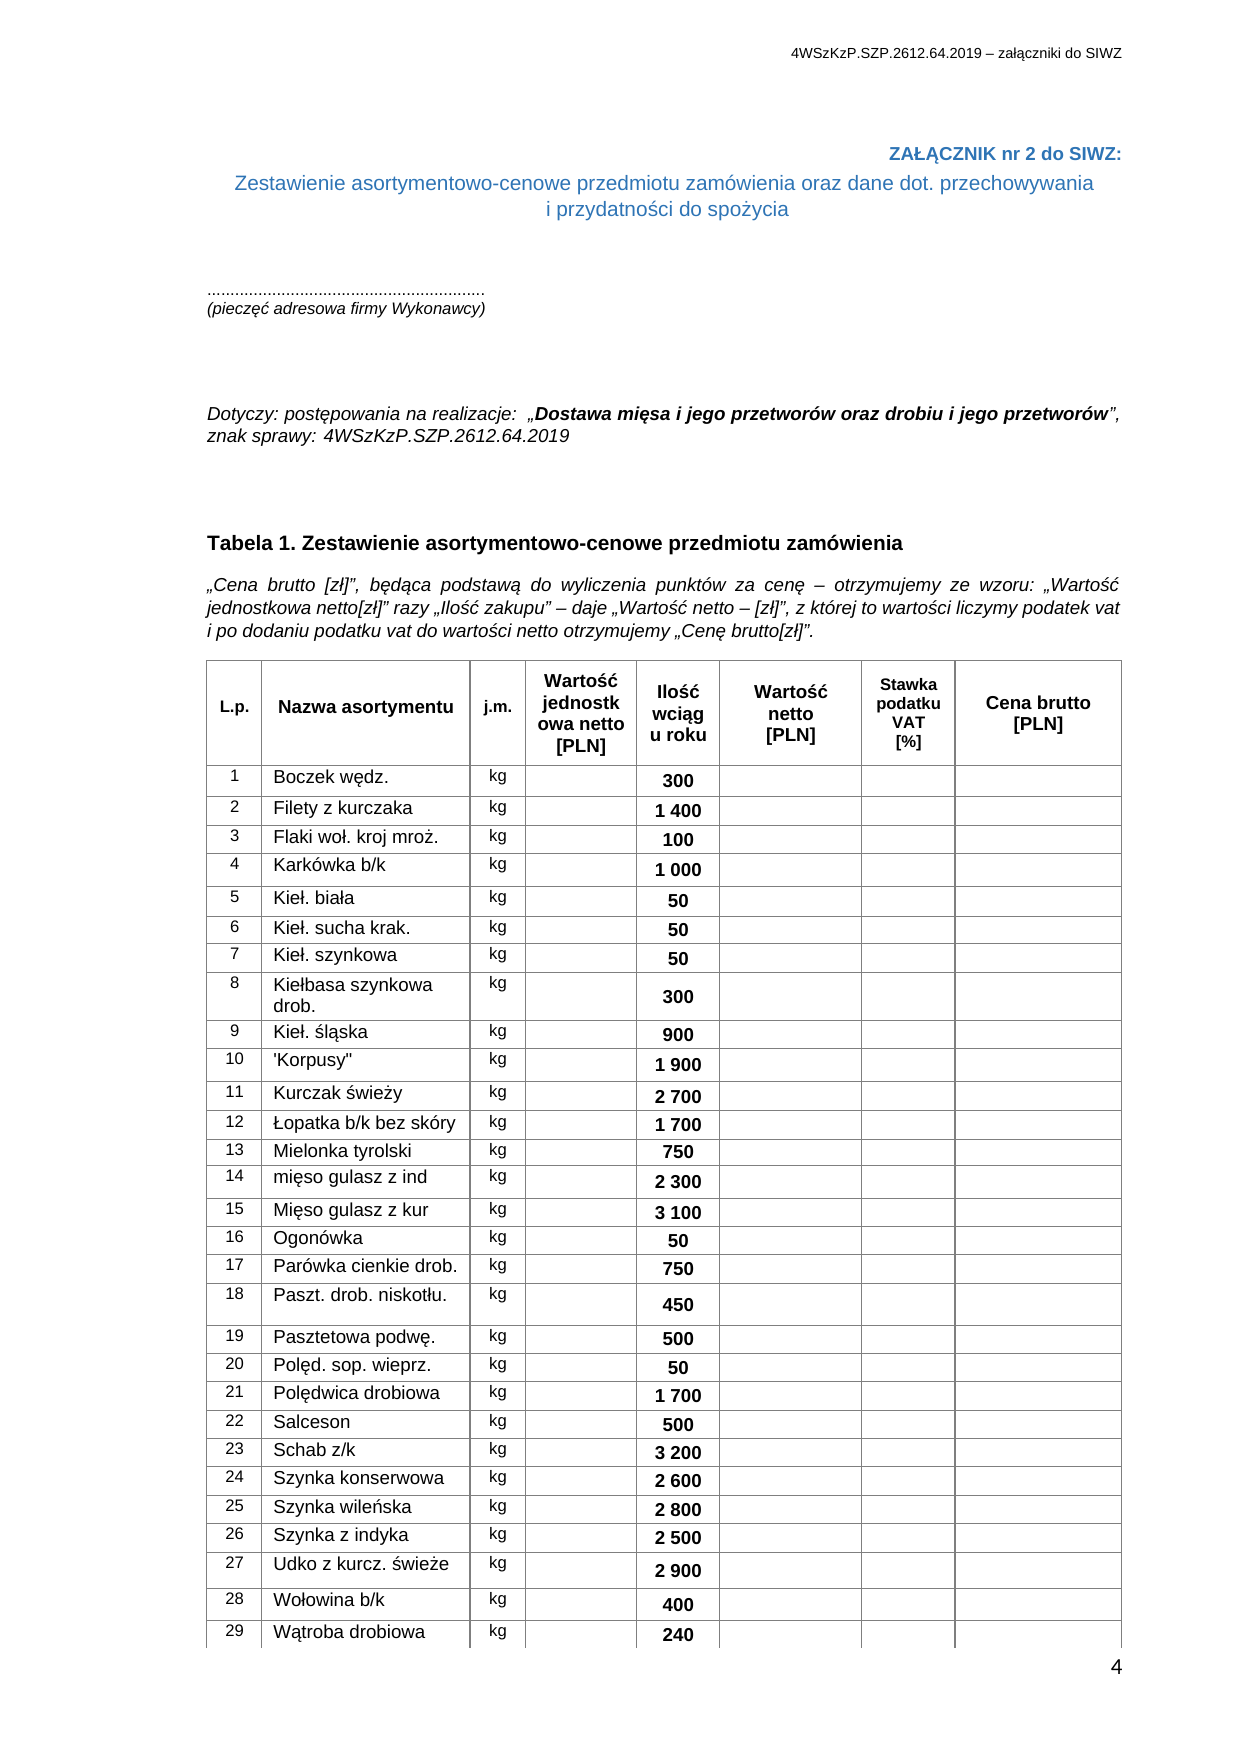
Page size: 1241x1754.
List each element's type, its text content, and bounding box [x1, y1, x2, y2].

table_cell [526, 1621, 636, 1648]
table_cell [526, 1166, 636, 1198]
table_cell [862, 1166, 954, 1198]
table_cell Wątroba drobiowa [262, 1621, 469, 1648]
table_cell [526, 917, 636, 943]
table_cell [720, 1411, 861, 1438]
table_cell [956, 1524, 1121, 1552]
table_header Wartość jednostkowa netto [PLN] [526, 661, 636, 765]
table_header Ilość wciągu roku [637, 661, 719, 765]
table_cell [956, 1284, 1121, 1324]
table_cell [862, 1111, 954, 1138]
table_cell [720, 887, 861, 916]
table_cell 28 [207, 1589, 261, 1620]
table_cell Boczek wędz. [262, 766, 469, 796]
table_cell kg [471, 1411, 525, 1438]
table_cell [720, 854, 861, 886]
table_cell 240 [637, 1621, 719, 1648]
table_cell 2 600 [637, 1467, 719, 1495]
table_cell [862, 1439, 954, 1466]
table_cell 1 [207, 766, 261, 796]
table_cell kg [471, 1227, 525, 1254]
table_cell [526, 1255, 636, 1283]
table_cell 16 [207, 1227, 261, 1254]
text ............................................................ [207, 280, 1122, 299]
table_cell [956, 1589, 1121, 1620]
table_cell [526, 1199, 636, 1226]
table_cell Szynka z indyka [262, 1524, 469, 1552]
table_cell [862, 797, 954, 825]
table_cell kg [471, 887, 525, 916]
table_cell kg [471, 973, 525, 1019]
table_cell Kieł. szynkowa [262, 944, 469, 972]
table_cell kg [471, 1166, 525, 1198]
table_cell [862, 887, 954, 916]
table_cell [956, 1411, 1121, 1438]
table_cell 4 [207, 854, 261, 886]
table_cell 2 [207, 797, 261, 825]
table_cell [956, 1354, 1121, 1381]
table_cell kg [471, 1496, 525, 1522]
table_cell [956, 887, 1121, 916]
table_cell Polędwica drobiowa [262, 1382, 469, 1410]
table_header Stawka podatku VAT [%] [862, 661, 954, 765]
table_cell [526, 1382, 636, 1410]
table_cell 500 [637, 1411, 719, 1438]
table_cell [720, 1354, 861, 1381]
table_cell 3 200 [637, 1439, 719, 1466]
text Dotyczy: postępowania na realizacje: „Dostawa mięsa i jego przetworów oraz drobiu i jego przetworów”, znak sprawy: 4WSzKzP.SZP.2612.64.2019 [207, 403, 1122, 446]
table_cell 22 [207, 1411, 261, 1438]
table_cell kg [471, 1553, 525, 1588]
table_cell [526, 797, 636, 825]
table_cell Parówka cienkie drob. [262, 1255, 469, 1283]
table_cell [862, 1354, 954, 1381]
table_cell [526, 1496, 636, 1522]
table_cell 10 [207, 1049, 261, 1081]
table_cell Wołowina b/k [262, 1589, 469, 1620]
table_cell 13 [207, 1140, 261, 1164]
table_cell 24 [207, 1467, 261, 1495]
table_cell 1 000 [637, 854, 719, 886]
table_cell [526, 826, 636, 853]
table_cell [720, 1467, 861, 1495]
table_cell 7 [207, 944, 261, 972]
table_cell [526, 1467, 636, 1495]
table_cell 2 300 [637, 1166, 719, 1198]
table_cell [862, 1049, 954, 1081]
table_cell [526, 854, 636, 886]
table_cell kg [471, 1049, 525, 1081]
table_header Cena brutto [PLN] [956, 661, 1121, 765]
table_cell [526, 1082, 636, 1110]
table_cell [526, 1111, 636, 1138]
table_cell kg [471, 797, 525, 825]
table_cell Kieł. śląska [262, 1021, 469, 1048]
table_cell [526, 1284, 636, 1324]
text (pieczęć adresowa firmy Wykonawcy) [207, 299, 1122, 318]
table_cell kg [471, 944, 525, 972]
table_cell [862, 1021, 954, 1048]
table_cell [526, 1524, 636, 1552]
table_cell 12 [207, 1111, 261, 1138]
table_cell 1 700 [637, 1111, 719, 1138]
table_cell [956, 1621, 1121, 1648]
table_cell kg [471, 826, 525, 853]
table_cell kg [471, 1354, 525, 1381]
table_cell 1 900 [637, 1049, 719, 1081]
table_cell 500 [637, 1326, 719, 1352]
table_cell [956, 826, 1121, 853]
table_cell [526, 1227, 636, 1254]
table_cell [956, 1382, 1121, 1410]
table_cell 19 [207, 1326, 261, 1352]
table_cell 300 [637, 973, 719, 1019]
table_cell [720, 826, 861, 853]
table_cell [720, 1284, 861, 1324]
table_cell 2 900 [637, 1553, 719, 1588]
table_cell [526, 1140, 636, 1164]
table_cell 50 [637, 887, 719, 916]
table_cell [862, 917, 954, 943]
table_cell 750 [637, 1255, 719, 1283]
table_cell [720, 1382, 861, 1410]
table_cell [862, 766, 954, 796]
text Tabela 1. Zestawienie asortymentowo-cenowe przedmiotu zamówienia [207, 531, 1122, 555]
table_header L.p. [207, 661, 261, 765]
table_cell [526, 944, 636, 972]
table_cell [862, 944, 954, 972]
table_cell Schab z/k [262, 1439, 469, 1466]
table_cell 50 [637, 944, 719, 972]
table_cell kg [471, 854, 525, 886]
table_cell [862, 1284, 954, 1324]
table_cell [956, 1111, 1121, 1138]
table_cell [956, 1140, 1121, 1164]
table_cell 5 [207, 887, 261, 916]
table_cell [862, 854, 954, 886]
table_cell 1 700 [637, 1382, 719, 1410]
table_cell [862, 1621, 954, 1648]
table_cell 'Korpusy" [262, 1049, 469, 1081]
table_cell Ogonówka [262, 1227, 469, 1254]
table_cell 17 [207, 1255, 261, 1283]
table_cell mięso gulasz z ind [262, 1166, 469, 1198]
table_cell 2 800 [637, 1496, 719, 1522]
table_cell kg [471, 1199, 525, 1226]
table_cell 27 [207, 1553, 261, 1588]
table_cell [720, 766, 861, 796]
table_header j.m. [471, 661, 525, 765]
table_cell 8 [207, 973, 261, 1019]
table_cell Udko z kurcz. świeże [262, 1553, 469, 1588]
table_cell [720, 1227, 861, 1254]
table_cell [862, 1467, 954, 1495]
table_cell [862, 1553, 954, 1588]
text „Cena brutto [zł]”, będąca podstawą do wyliczenia punktów za cenę – otrzymujemy ze wzoru: „Wartość jednostkowa netto[zł]” razy „Ilość zakupu” – daje „Wartość netto – [zł]”, z której to wartości liczymy podatek vat i po dodaniu podatku vat do wartości netto otrzymujemy „Cenę brutto[zł]”. [207, 574, 1122, 642]
table_cell 6 [207, 917, 261, 943]
table_cell 450 [637, 1284, 719, 1324]
table_cell kg [471, 1255, 525, 1283]
table_cell kg [471, 1111, 525, 1138]
table_cell [862, 1140, 954, 1164]
table_cell kg [471, 1140, 525, 1164]
table_cell 23 [207, 1439, 261, 1466]
table_cell [526, 1553, 636, 1588]
table_cell 11 [207, 1082, 261, 1110]
table_cell [956, 917, 1121, 943]
subtitle ZAŁĄCZNIK nr 2 do SIWZ: [207, 143, 1122, 165]
table_cell 26 [207, 1524, 261, 1552]
table_cell [956, 1255, 1121, 1283]
table_cell [956, 1553, 1121, 1588]
table_cell 300 [637, 766, 719, 796]
table_cell 3 100 [637, 1199, 719, 1226]
table_cell 400 [637, 1589, 719, 1620]
table_cell kg [471, 1621, 525, 1648]
table_cell Szynka konserwowa [262, 1467, 469, 1495]
table_cell Kieł. sucha krak. [262, 917, 469, 943]
table_cell kg [471, 1082, 525, 1110]
table_cell [720, 1553, 861, 1588]
table_cell 18 [207, 1284, 261, 1324]
table_cell [720, 1082, 861, 1110]
table_cell kg [471, 917, 525, 943]
table_cell [720, 917, 861, 943]
table_cell [526, 1589, 636, 1620]
table_cell [720, 1496, 861, 1522]
table_cell [956, 1439, 1121, 1466]
table_cell 29 [207, 1621, 261, 1648]
table_cell [956, 1082, 1121, 1110]
table_cell [956, 1227, 1121, 1254]
table_cell [862, 1411, 954, 1438]
table_cell [720, 1326, 861, 1352]
table_cell [956, 1326, 1121, 1352]
table_cell [956, 1166, 1121, 1198]
table_cell 100 [637, 826, 719, 853]
table_cell [720, 1166, 861, 1198]
table_cell [862, 1255, 954, 1283]
table_header Nazwa asortymentu [262, 661, 469, 765]
table_cell [956, 854, 1121, 886]
table_cell [956, 1496, 1121, 1522]
table_cell [862, 1524, 954, 1552]
table_cell [956, 797, 1121, 825]
table_cell [720, 973, 861, 1019]
table_cell [956, 1467, 1121, 1495]
table_cell [720, 1524, 861, 1552]
table_cell 50 [637, 1354, 719, 1381]
table_cell [862, 826, 954, 853]
table_cell [862, 1227, 954, 1254]
table_cell [862, 1382, 954, 1410]
table_cell 50 [637, 1227, 719, 1254]
table_cell [720, 1021, 861, 1048]
table_cell kg [471, 1284, 525, 1324]
table_cell kg [471, 1382, 525, 1410]
table_cell Pasztetowa podwę. [262, 1326, 469, 1352]
table_cell [720, 944, 861, 972]
table_cell [526, 1326, 636, 1352]
table_cell kg [471, 766, 525, 796]
table_cell [720, 1621, 861, 1648]
table_cell [720, 797, 861, 825]
table_cell kg [471, 1524, 525, 1552]
table_cell [956, 1199, 1121, 1226]
table_cell 15 [207, 1199, 261, 1226]
table_cell Kieł. biała [262, 887, 469, 916]
table_cell [720, 1199, 861, 1226]
table_cell 1 400 [637, 797, 719, 825]
table_cell 25 [207, 1496, 261, 1522]
table_cell Paszt. drob. niskotłu. [262, 1284, 469, 1324]
table_cell [956, 944, 1121, 972]
table_cell [526, 1354, 636, 1381]
table_cell Mięso gulasz z kur [262, 1199, 469, 1226]
table_cell 3 [207, 826, 261, 853]
table_cell [862, 1082, 954, 1110]
table_cell Szynka wileńska [262, 1496, 469, 1522]
table_cell kg [471, 1439, 525, 1466]
table_cell [862, 1326, 954, 1352]
table_cell [862, 1496, 954, 1522]
table_cell [720, 1140, 861, 1164]
table_cell [720, 1049, 861, 1081]
table_cell kg [471, 1326, 525, 1352]
table_cell [956, 766, 1121, 796]
table_cell [526, 1439, 636, 1466]
table_cell Flaki woł. kroj mroż. [262, 826, 469, 853]
table_cell Mielonka tyrolski [262, 1140, 469, 1164]
table_cell 21 [207, 1382, 261, 1410]
table_cell Karkówka b/k [262, 854, 469, 886]
table_cell Polęd. sop. wieprz. [262, 1354, 469, 1381]
table_cell kg [471, 1589, 525, 1620]
table_cell kg [471, 1467, 525, 1495]
table_cell Salceson [262, 1411, 469, 1438]
table_cell 14 [207, 1166, 261, 1198]
table_cell Kurczak świeży [262, 1082, 469, 1110]
table_cell Filety z kurczaka [262, 797, 469, 825]
table_cell 900 [637, 1021, 719, 1048]
table_cell [862, 1589, 954, 1620]
table_cell [526, 766, 636, 796]
table_cell 2 500 [637, 1524, 719, 1552]
table_cell 9 [207, 1021, 261, 1048]
table_cell 20 [207, 1354, 261, 1381]
table_cell [526, 1411, 636, 1438]
table_cell [720, 1111, 861, 1138]
table_cell [956, 973, 1121, 1019]
table_cell [526, 887, 636, 916]
table_cell Łopatka b/k bez skóry [262, 1111, 469, 1138]
table_cell [862, 973, 954, 1019]
table_header Wartość netto [PLN] [720, 661, 861, 765]
table_cell 750 [637, 1140, 719, 1164]
table_cell [526, 973, 636, 1019]
table_cell [956, 1021, 1121, 1048]
table_cell [956, 1049, 1121, 1081]
table_cell [526, 1049, 636, 1081]
table_cell [720, 1589, 861, 1620]
table_cell 2 700 [637, 1082, 719, 1110]
subtitle Zestawienie asortymentowo-cenowe przedmiotu zamówienia oraz dane dot. przechowywania i przydatności do spożycia [207, 171, 1122, 220]
table_cell [720, 1439, 861, 1466]
table_cell [526, 1021, 636, 1048]
table_cell kg [471, 1021, 525, 1048]
table_cell 50 [637, 917, 719, 943]
table_cell [862, 1199, 954, 1226]
table_cell [720, 1255, 861, 1283]
table_cell Kiełbasa szynkowa drob. [262, 973, 469, 1019]
